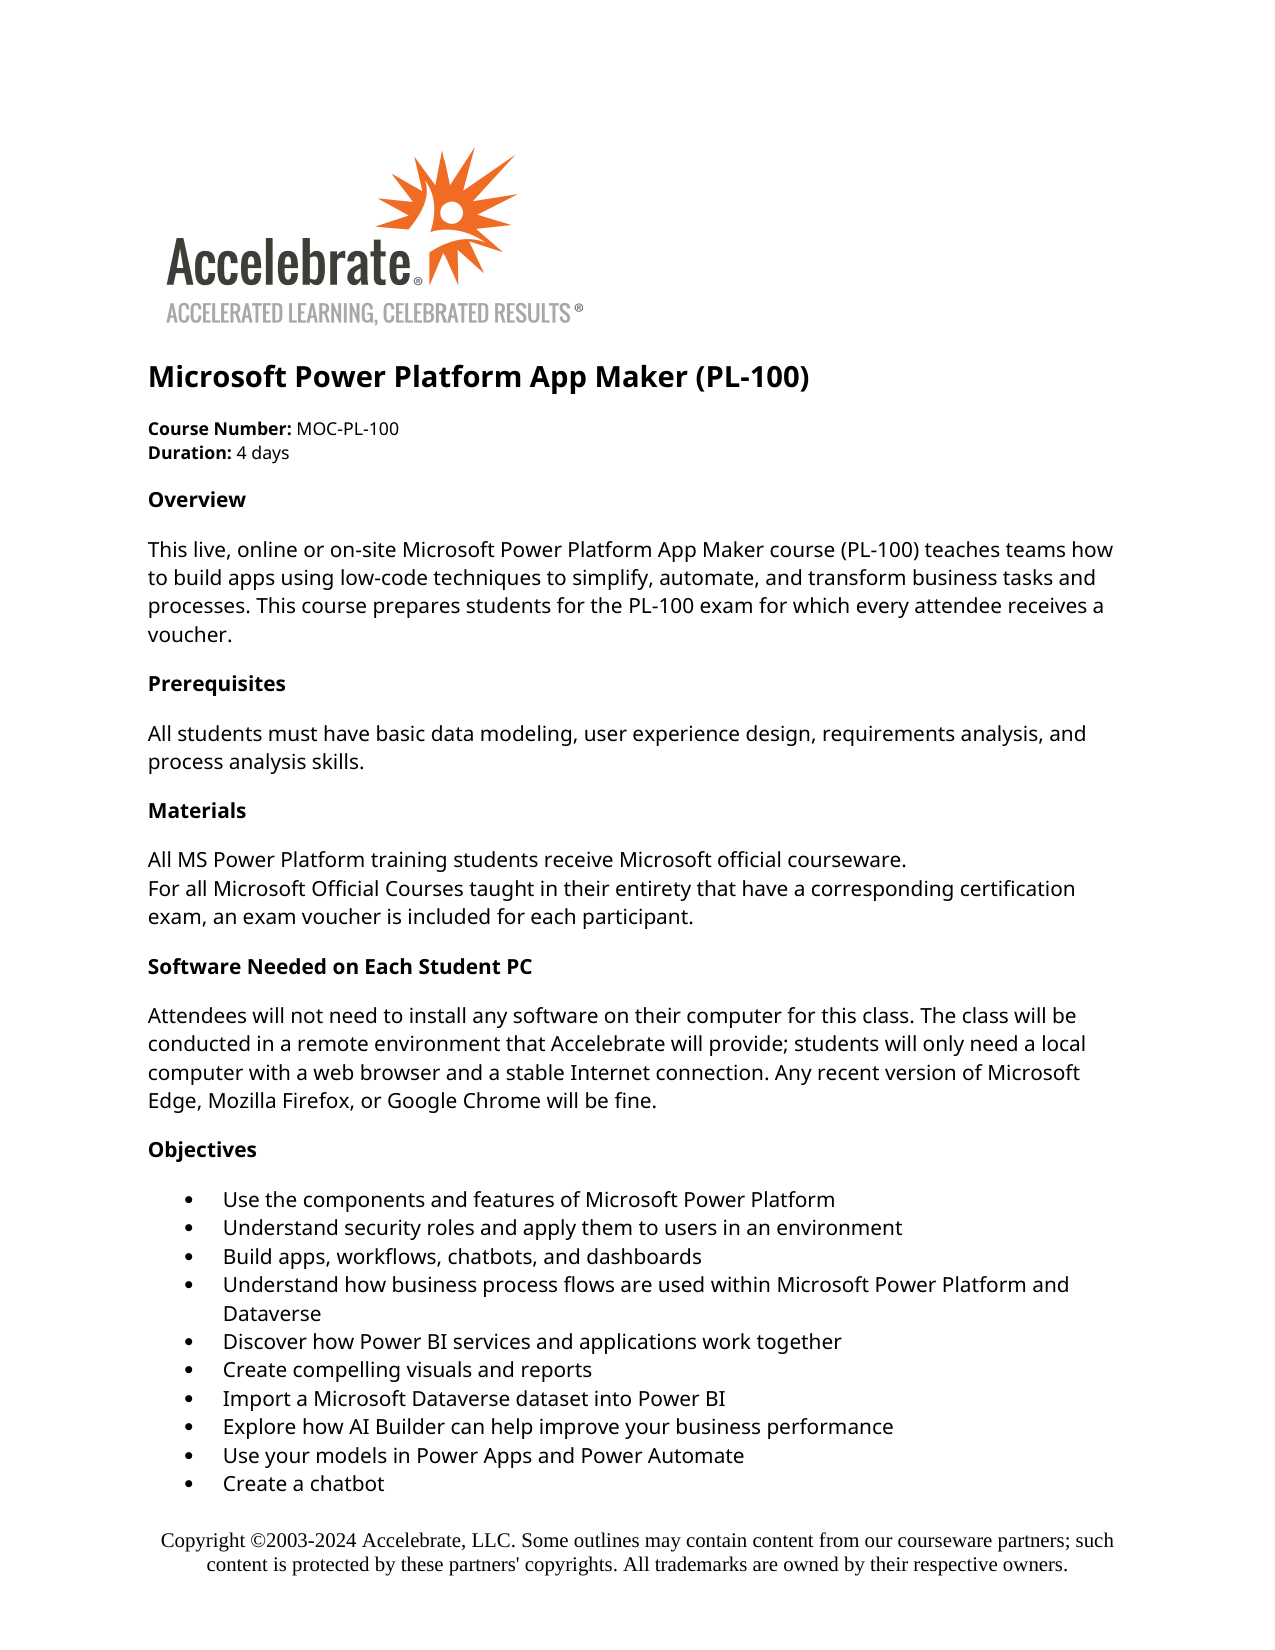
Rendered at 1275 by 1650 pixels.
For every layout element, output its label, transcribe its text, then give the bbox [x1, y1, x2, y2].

list Explore how AI Builder can help improve your business performance [185, 1412, 1127, 1441]
list Understand how business process flows are used within Microsoft Power Platform and Dataverse [185, 1270, 1127, 1327]
text Microsoft Power Platform App Maker (PL-100) [148, 356, 1127, 396]
list Use the components and features of Microsoft Power Platform [185, 1185, 1127, 1213]
text Course Number: MOC-PL-100 Duration: 4 days [148, 416, 1127, 465]
list Build apps, workflows, chatbots, and dashboards [185, 1242, 1127, 1270]
text All students must have basic data modeling, user experience design, requirements analysis, and process analysis skills. [148, 719, 1127, 776]
text Materials [148, 796, 1127, 825]
list Understand security roles and apply them to users in an environment [185, 1213, 1127, 1242]
text Objectives [148, 1136, 1127, 1164]
text Overview [148, 486, 1127, 514]
list Create a chatbot [185, 1469, 1127, 1498]
text All MS Power Platform training students receive Microsoft official courseware. [148, 846, 1127, 874]
list Discover how Power BI services and applications work together [185, 1327, 1127, 1356]
list Import a Microsoft Dataverse dataset into Power BI [185, 1384, 1127, 1412]
text Prerequisites [148, 669, 1127, 698]
text For all Microsoft Official Courses taught in their entirety that have a corresponding certification exam, an exam voucher is included for each participant. [148, 874, 1127, 931]
list Create compelling visuals and reports [185, 1356, 1127, 1384]
text This live, online or on-site Microsoft Power Platform App Maker course (PL-100) teaches teams how to build apps using low-code techniques to simplify, automate, and transform business tasks and processes. This course prepares students for the PL-100 exam for which every attendee receives a voucher. [148, 535, 1127, 648]
text Attendees will not need to install any software on their computer for this class. The class will be conducted in a remote environment that Accelebrate will provide; students will only need a local computer with a web browser and a stable Internet connection. Any recent version of Microsoft Edge, Mozilla Firefox, or Google Chrome will be fine. [148, 1001, 1127, 1115]
picture [166, 147, 583, 327]
text Software Needed on Each Student PC [148, 952, 1127, 980]
list Use your models in Power Apps and Power Automate [185, 1441, 1127, 1469]
